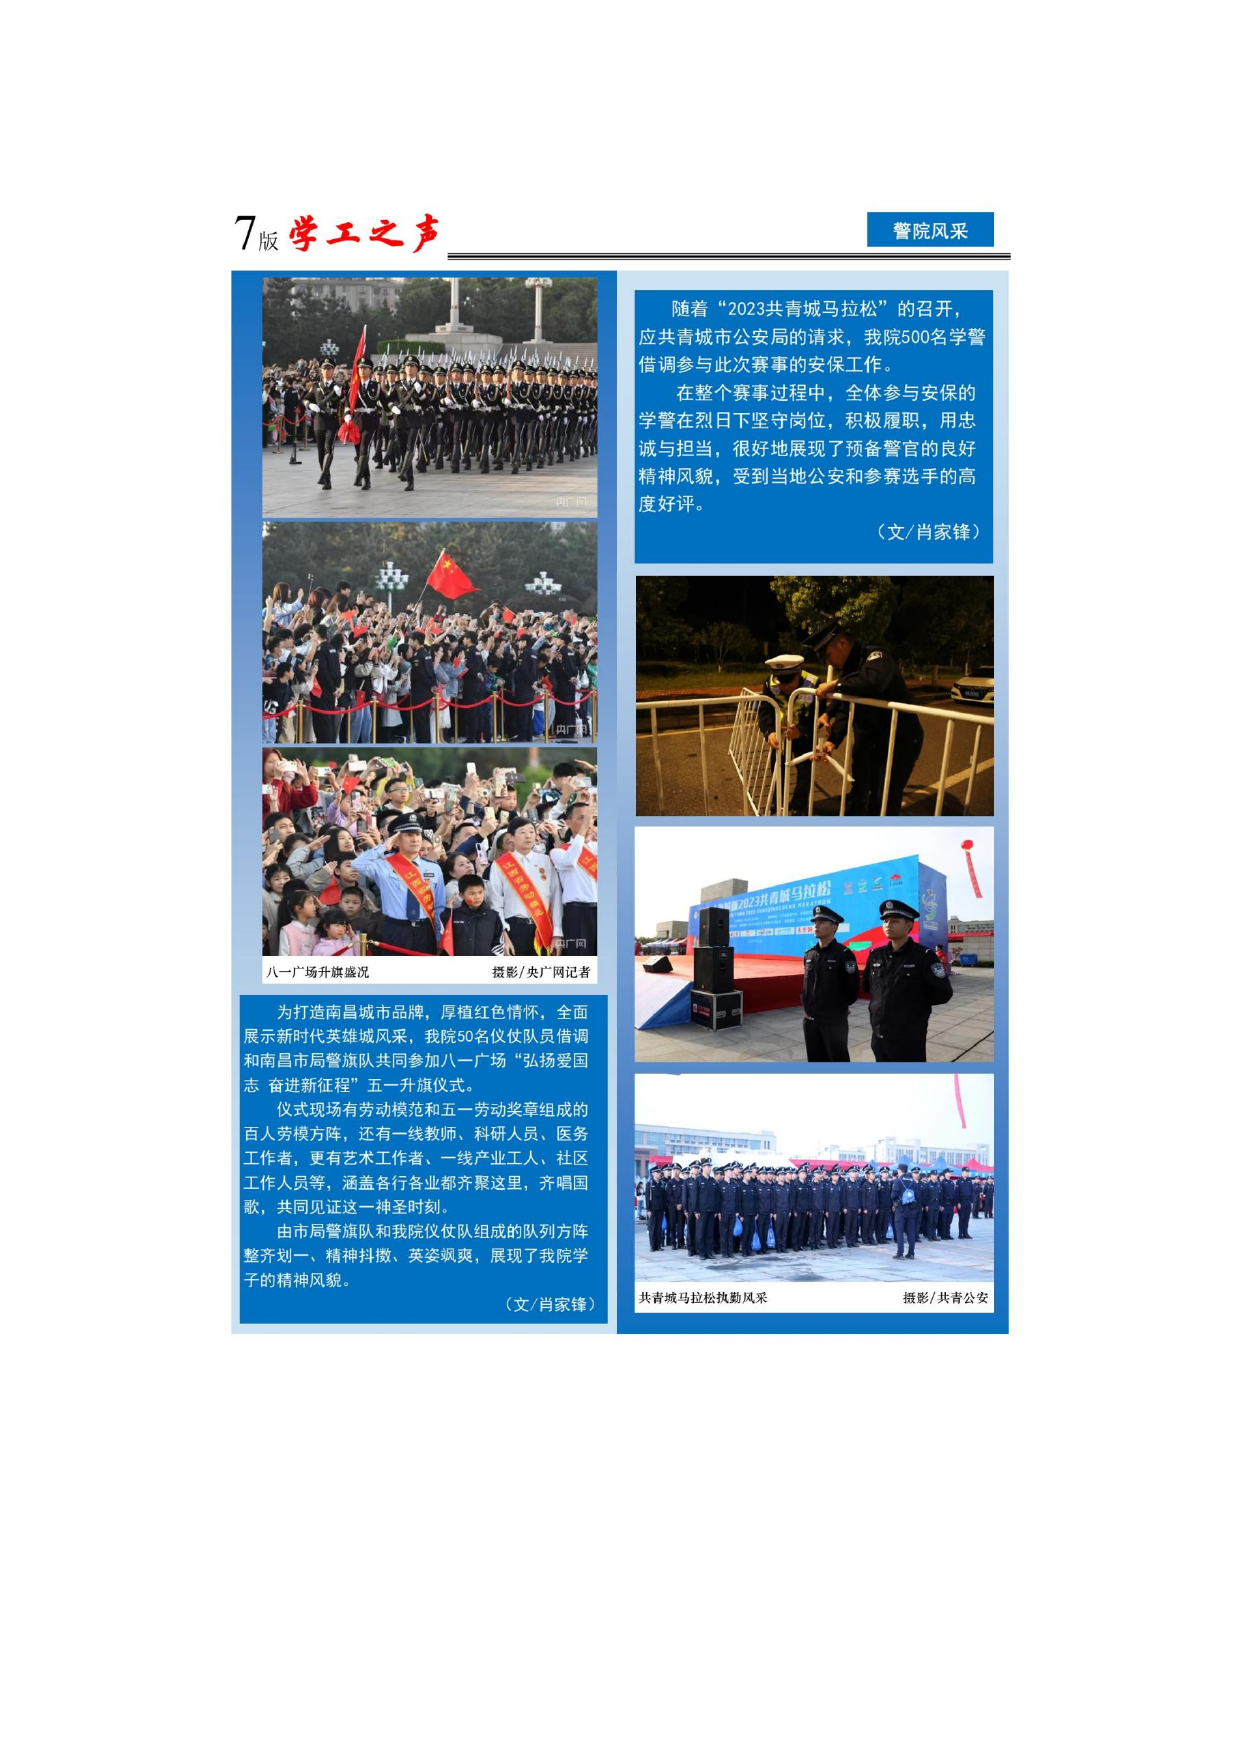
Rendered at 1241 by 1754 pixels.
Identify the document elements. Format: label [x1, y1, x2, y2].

picture [187, 162, 1052, 1392]
